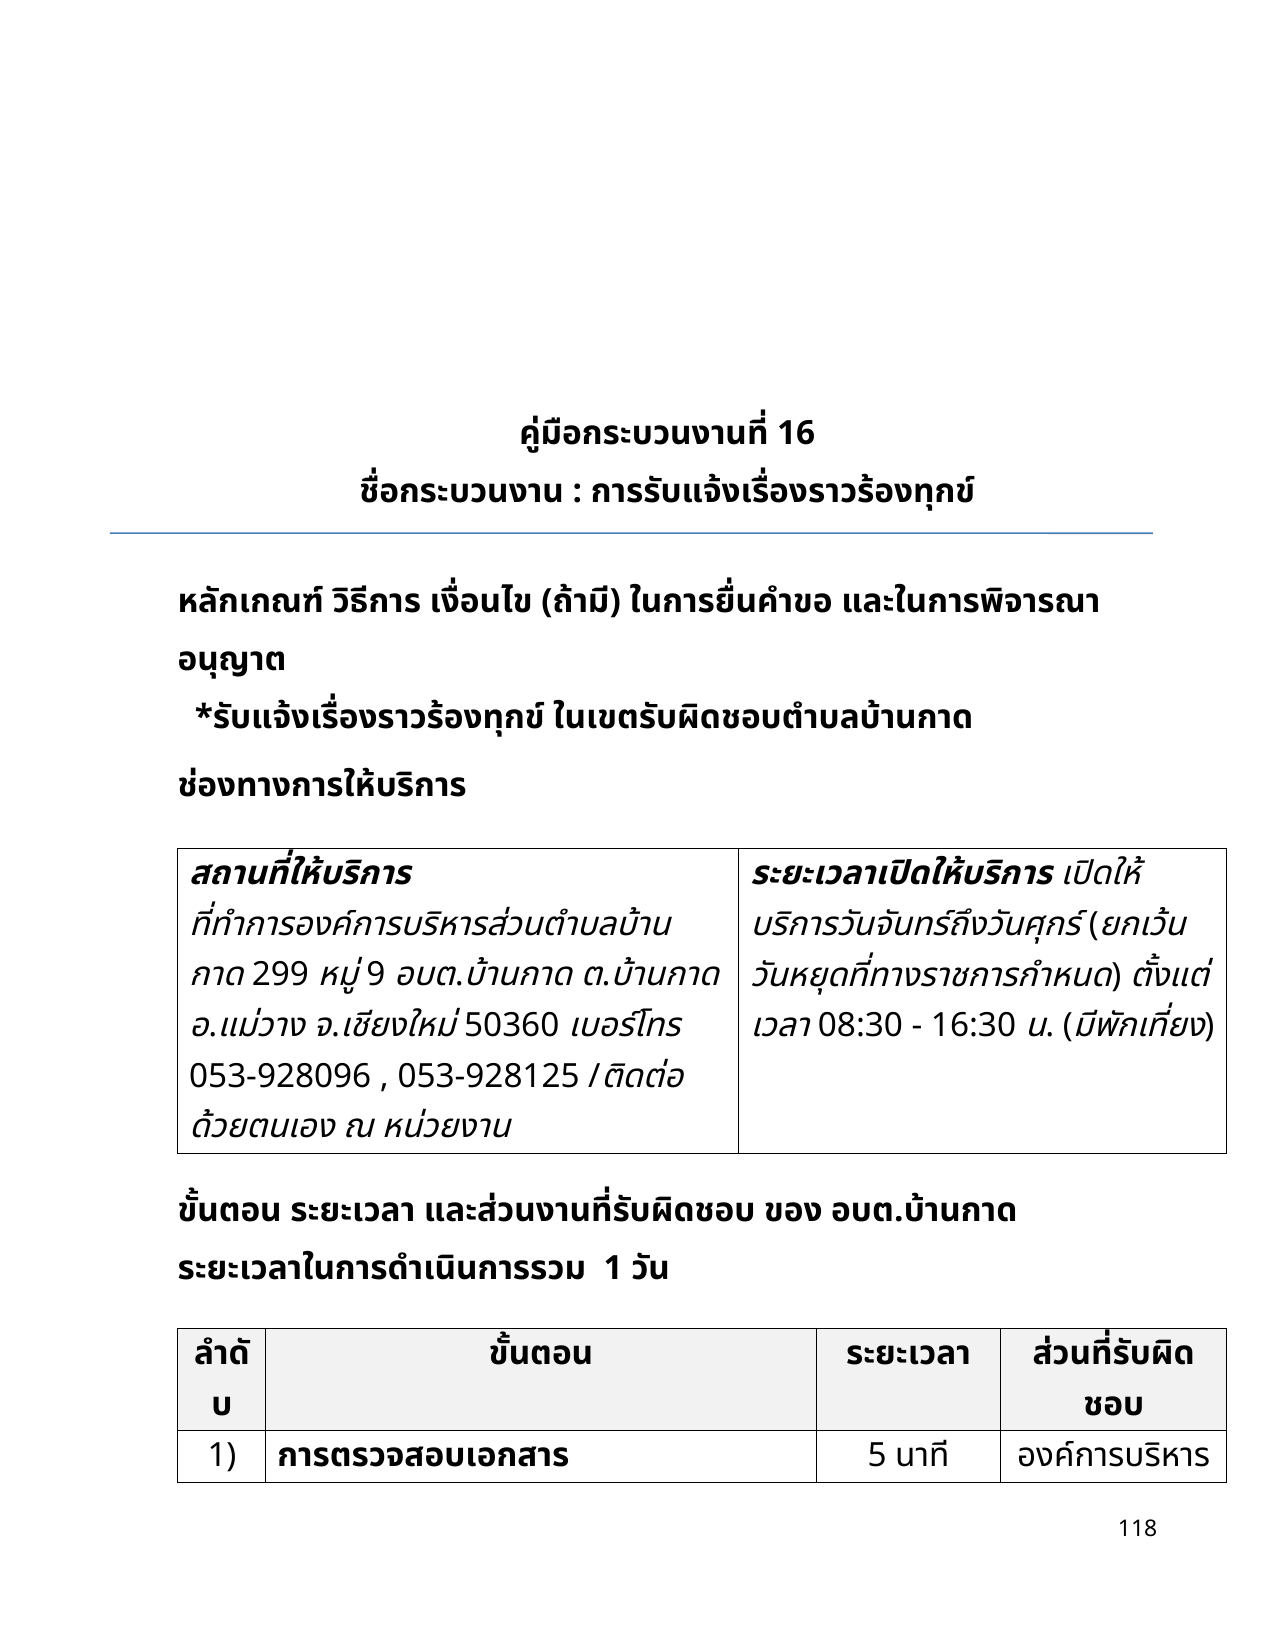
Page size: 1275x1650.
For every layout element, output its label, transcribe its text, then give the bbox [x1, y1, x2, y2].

text ชื่อกระบวนงาน : การรับแจ้งเรื่องราวร้องทุกข์ [177, 467, 1157, 517]
table_header สถานที่ให้บริการ ที่ทำการองค์การบริหารส่วนตำบลบ้านกาด 299 หมู่ 9 อบต.บ้านกาด ต.บ้านกาด อ.แม่วาง จ.เชียงใหม่ 50360 เบอร์โทร 053-928096 , 053-928125 /ติดต่อด้วยตนเอง ณ หน่วยงาน [178, 849, 738, 1152]
table_header ส่วนที่รับผิดชอบ [1001, 1329, 1226, 1430]
table_cell 5 นาที [817, 1431, 1000, 1482]
table_header ลำดับ [178, 1329, 265, 1430]
text ช่องทางการให้บริการ [177, 761, 1157, 811]
table_cell 1) [178, 1431, 265, 1482]
text *รับแจ้งเรื่องราวร้องทุกข์ ในเขตรับผิดชอบตำบลบ้านกาด [177, 693, 1157, 744]
table_header ระยะเวลา [817, 1329, 1000, 1430]
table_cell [266, 1431, 816, 1482]
text หลักเกณฑ์ วิธีการ เงื่อนไข (ถ้ามี) ในการยื่นคำขอ และในการพิจารณาอนุญาต [177, 577, 1157, 686]
table_header ระยะเวลาเปิดให้บริการ เปิดให้บริการวันจันทร์ถึงวันศุกร์ (ยกเว้นวันหยุดที่ทางราชการกำหนด) ตั้งแต่เวลา 08:30 - 16:30 น. (มีพักเที่ยง) [739, 849, 1226, 1152]
text ขั้นตอน ระยะเวลา และส่วนงานที่รับผิดชอบ ของ อบต.บ้านกาด [177, 1186, 1157, 1237]
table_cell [1001, 1431, 1226, 1482]
table_header ขั้นตอน [266, 1329, 816, 1430]
text ระยะเวลาในการดำเนินการรวม 1 วัน [177, 1244, 1157, 1295]
text คู่มือกระบวนงานที่ 16 [177, 409, 1157, 459]
